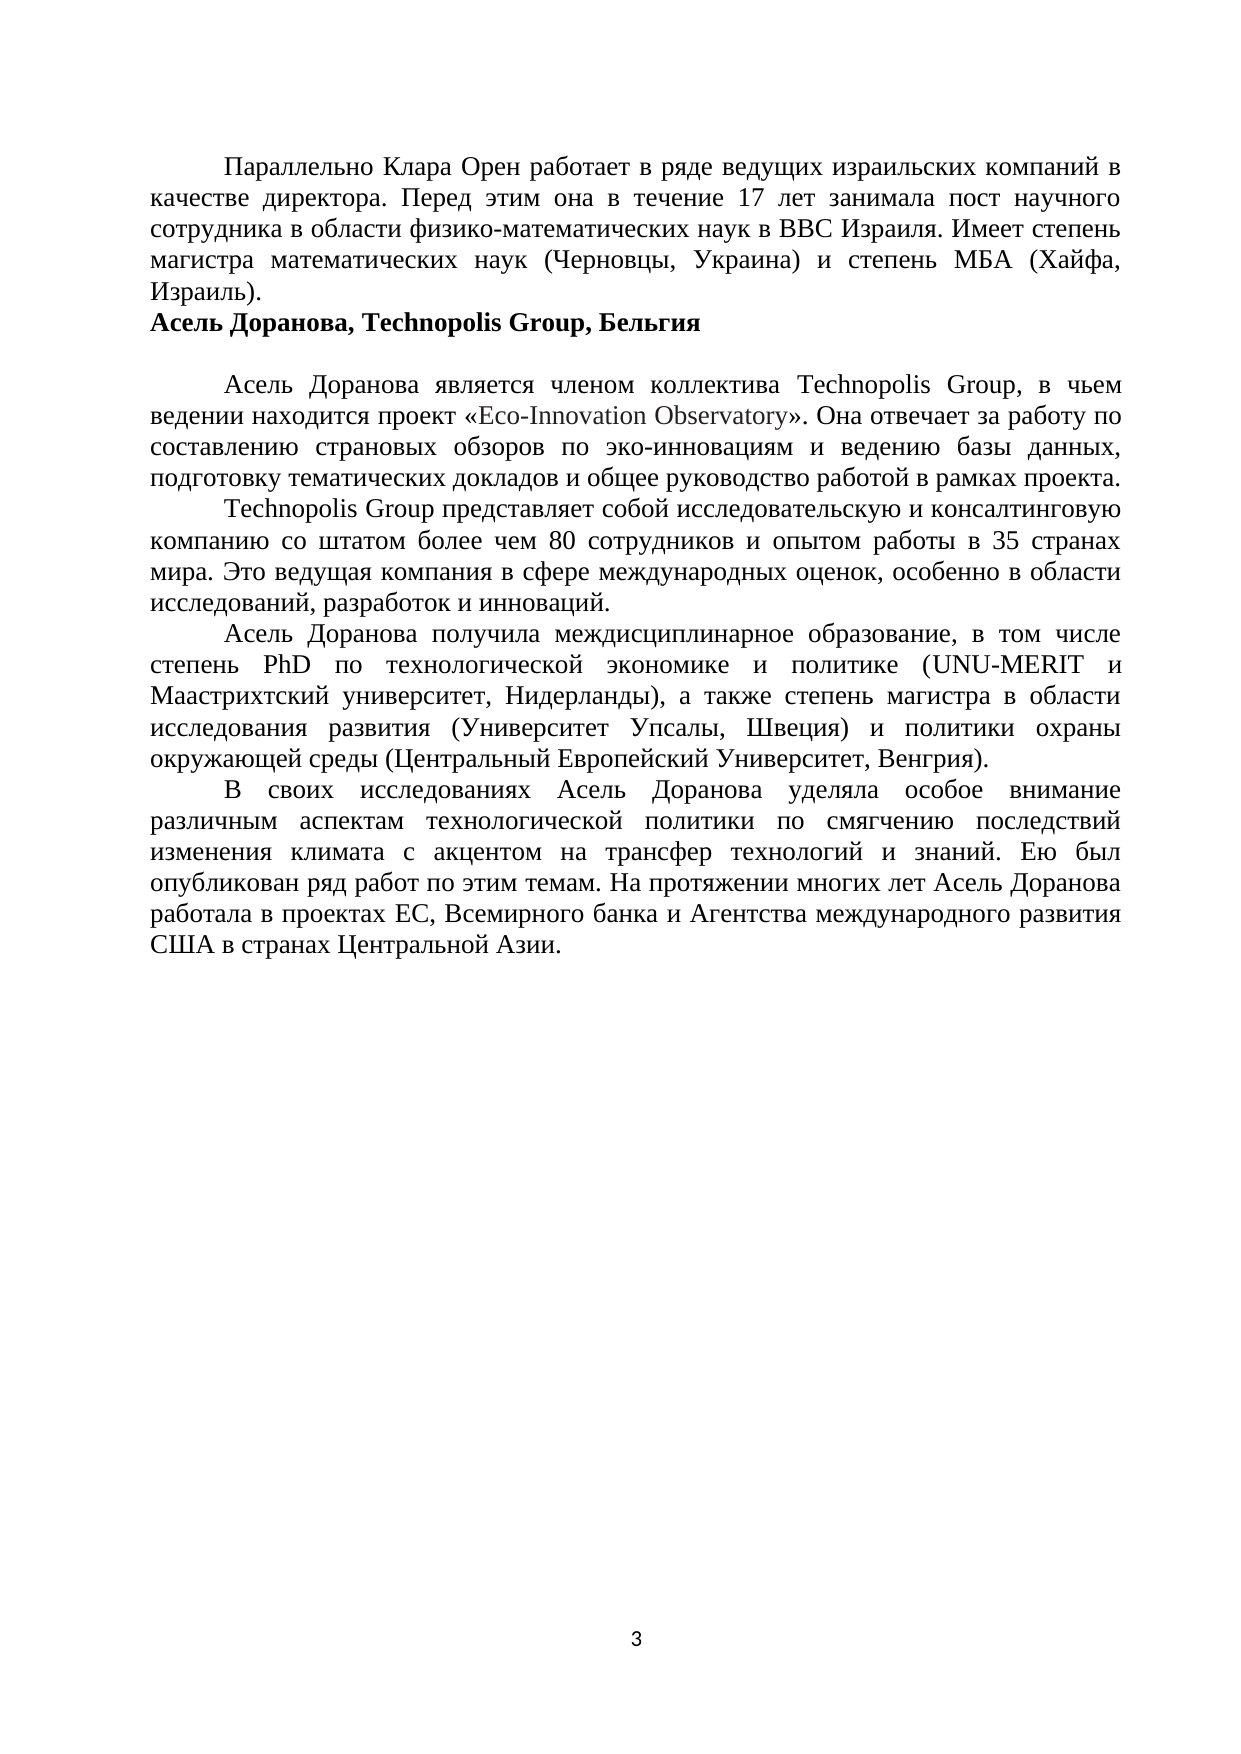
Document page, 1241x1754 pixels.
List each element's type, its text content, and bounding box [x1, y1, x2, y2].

text Асель Доранова является членом коллектива Technopolis Group, в чьем ведении находится проект «Eco-Innovation Observatory». Она отвечает за работу по составлению страновых обзоров по эко-инновациям и ведению базы данных, подготовку тематических докладов и общее руководство работой в рамках проекта. [150, 368, 1122, 493]
text Асель Доранова получила междисциплинарное образование, в том числе степень PhD по технологической экономике и политике (UNU-MERIT и Маастрихтский университет, Нидерланды), а также степень магистра в области исследования развития (Университет Упсалы, Швеция) и политики охраны окружающей среды (Центральный Европейский Университет, Венгрия). [150, 617, 1122, 773]
text Асель Доранова, Technopolis Group, Бельгия [150, 306, 1122, 337]
text Technopolis Group представляет собой исследовательскую и консалтинговую компанию со штатом более чем 80 сотрудников и опытом работы в 35 странах мира. Это ведущая компания в сфере международных оценок, особенно в области исследований, разработок и инноваций. [150, 493, 1122, 617]
text В своих исследованиях Асель Доранова уделяла особое внимание различным аспектам технологической политики по смягчению последствий изменения климата с акцентом на трансфер технологий и знаний. Ею был опубликован ряд работ по этим темам. На протяжении многих лет Асель Доранова работала в проектах ЕС, Всемирного банка и Агентства международного развития США в странах Центральной Азии. [150, 773, 1122, 960]
text Параллельно Клара Орен работает в ряде ведущих израильских компаний в качестве директора. Перед этим она в течение 17 лет занимала пост научного сотрудника в области физико-математических наук в ВВС Израиля. Имеет степень магистра математических наук (Черновцы, Украина) и степень МБА (Хайфа, Израиль). [150, 150, 1122, 306]
